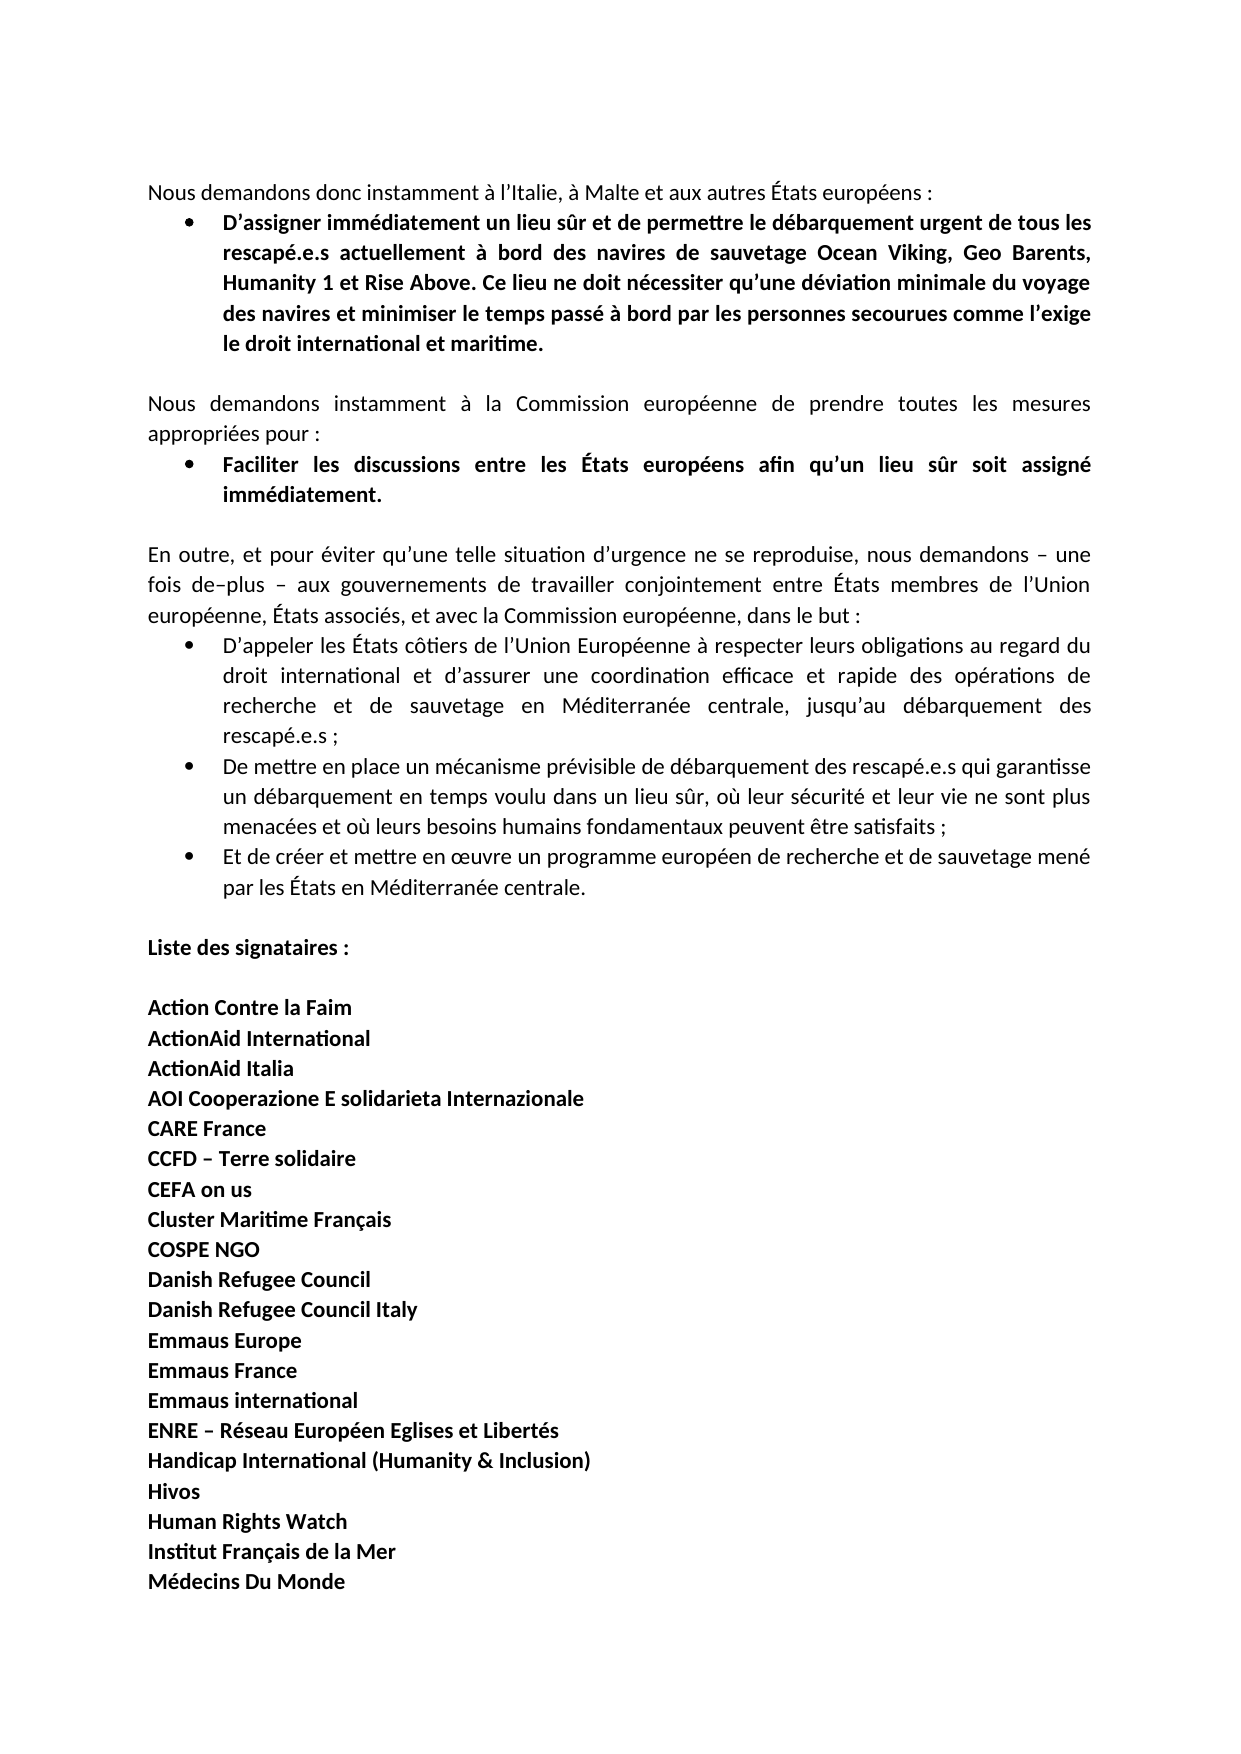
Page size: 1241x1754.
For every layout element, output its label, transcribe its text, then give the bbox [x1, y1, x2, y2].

text COSPE NGO [148, 1235, 1093, 1263]
text Liste des signataires : [148, 933, 1093, 961]
text Emmaus international [148, 1386, 1093, 1414]
text ActionAid International [148, 1024, 1093, 1052]
text Handicap International (Humanity & Inclusion) [148, 1447, 1093, 1474]
text Emmaus France [148, 1356, 1093, 1384]
text Médecins Du Monde [148, 1567, 1093, 1595]
text Cluster Maritime Français [148, 1205, 1093, 1233]
text ActionAid Italia [148, 1054, 1093, 1082]
text Danish Refugee Council Italy [148, 1296, 1093, 1323]
text AOI Cooperazione E solidarieta Internazionale [148, 1084, 1093, 1112]
text CARE France [148, 1114, 1093, 1142]
text Hivos [148, 1477, 1093, 1505]
list D’assigner immédiatement un lieu sûr et de permettre le débarquement urgent de tous les rescapé.e.s actuellement à bord des navires de sauvetage Ocean Viking, Geo Barents, Humanity 1 et Rise Above. Ce lieu ne doit nécessiter qu’une déviation minimale du voyage des navires et minimiser le temps passé à bord par les personnes secourues comme l’exige le droit international et maritime. [185, 208, 1093, 357]
text Nous demandons donc instamment à l’Italie, à Malte et aux autres États européens : [148, 178, 1093, 206]
text Human Rights Watch [148, 1507, 1093, 1535]
list D’appeler les États côtiers de l’Union Européenne à respecter leurs obligations au regard du droit international et d’assurer une coordination efficace et rapide des opérations de recherche et de sauvetage en Méditerranée centrale, jusqu’au débarquement des rescapé.e.s ; [185, 631, 1093, 749]
list Faciliter les discussions entre les États européens afin qu’un lieu sûr soit assigné immédiatement. [185, 450, 1093, 508]
text Emmaus Europe [148, 1326, 1093, 1354]
text Action Contre la Faim [148, 993, 1093, 1021]
text Institut Français de la Mer [148, 1537, 1093, 1565]
text CCFD – Terre solidaire [148, 1144, 1093, 1172]
list Et de créer et mettre en œuvre un programme européen de recherche et de sauvetage mené par les États en Méditerranée centrale. [185, 842, 1093, 901]
text En outre, et pour éviter qu’une telle situation d’urgence ne se reproduise, nous demandons – une fois de–plus – aux gouvernements de travailler conjointement entre États membres de l’Union européenne, États associés, et avec la Commission européenne, dans le but : [148, 540, 1093, 629]
text Danish Refugee Council [148, 1265, 1093, 1293]
text Nous demandons instamment à la Commission européenne de prendre toutes les mesures appropriées pour : [148, 389, 1093, 447]
text CEFA on us [148, 1175, 1093, 1203]
list De mettre en place un mécanisme prévisible de débarquement des rescapé.e.s qui garantisse un débarquement en temps voulu dans un lieu sûr, où leur sécurité et leur vie ne sont plus menacées et où leurs besoins humains fondamentaux peuvent être satisfaits ; [185, 752, 1093, 840]
text ENRE – Réseau Européen Eglises et Libertés [148, 1416, 1093, 1444]
